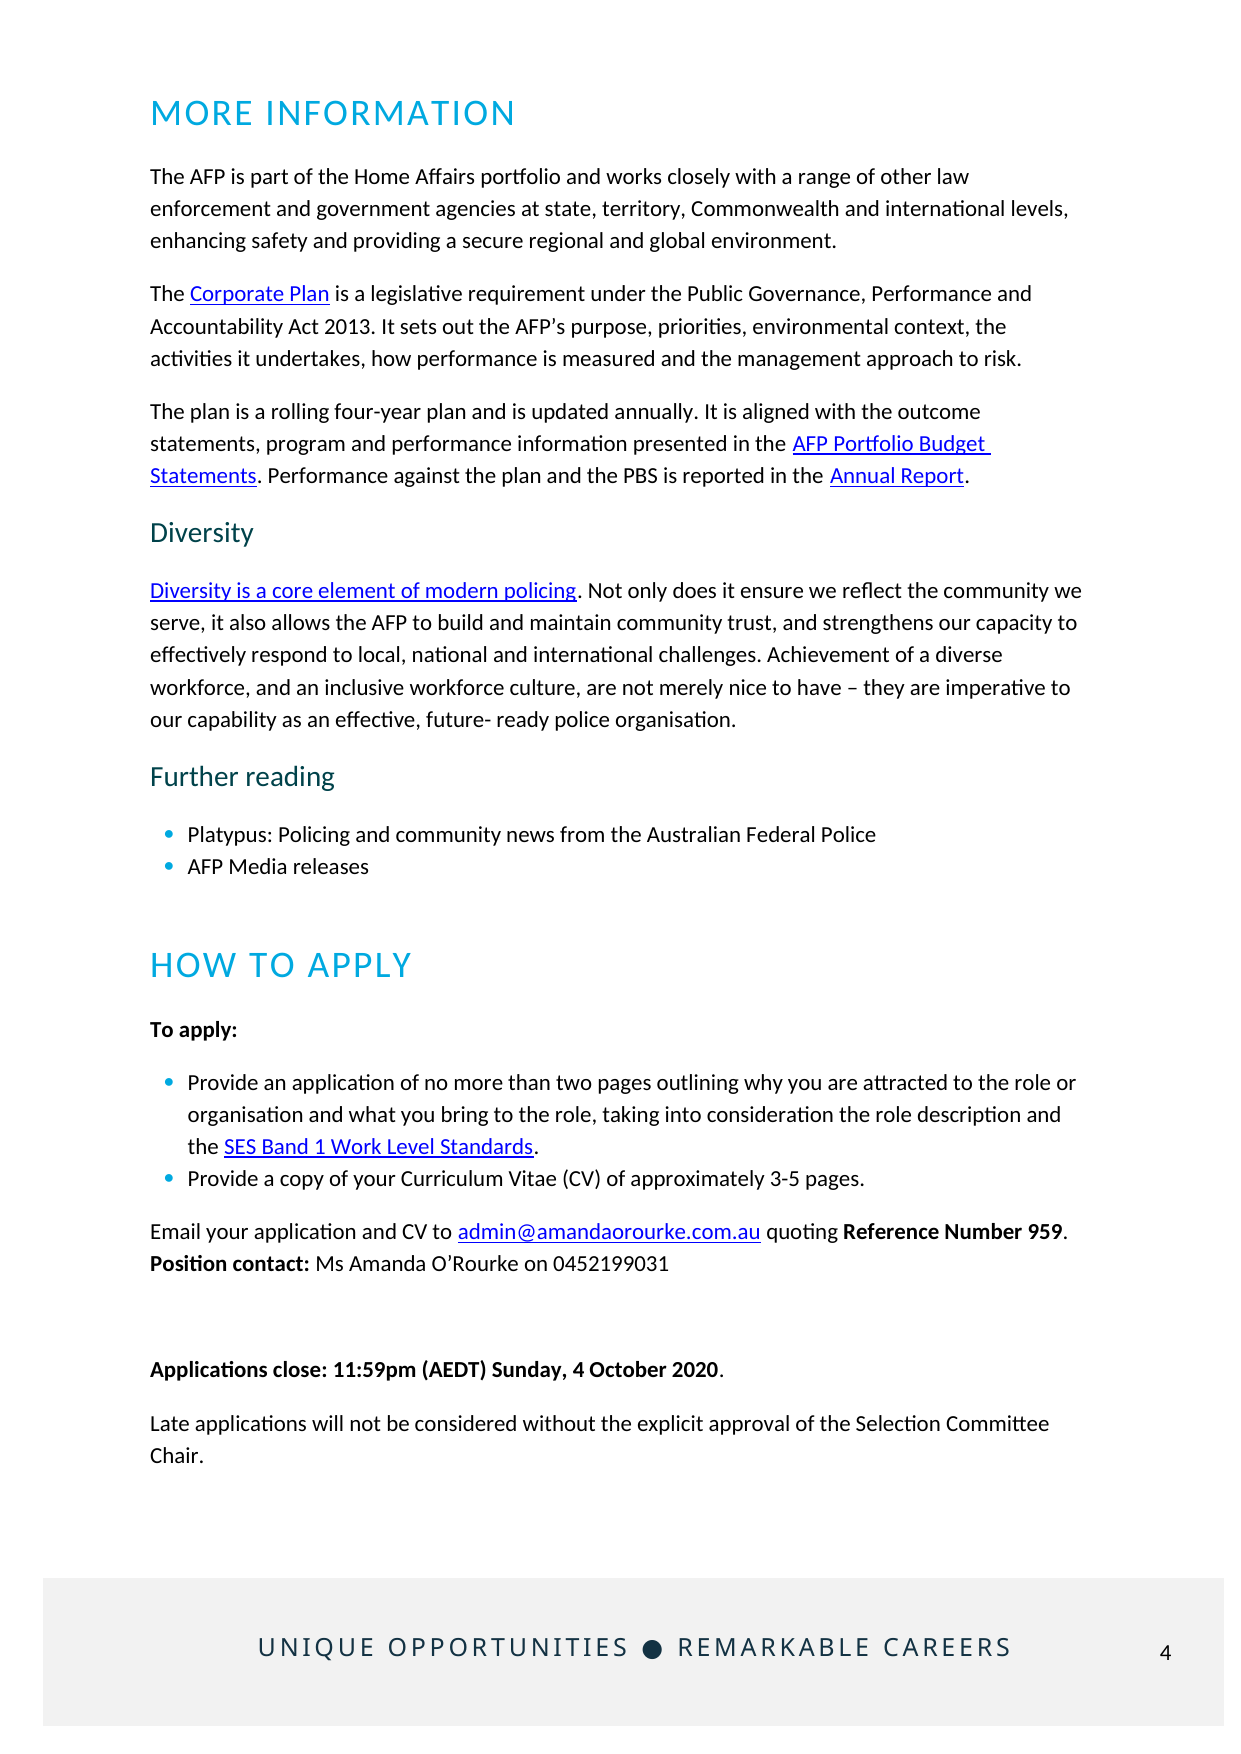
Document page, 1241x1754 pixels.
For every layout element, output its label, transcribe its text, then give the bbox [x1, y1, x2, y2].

list Platypus: Policing and community news from the Australian Federal Police [165, 820, 1090, 848]
subtitle Diversity [150, 514, 1090, 550]
text The Corporate Plan is a legislative requirement under the Public Governance, Performance and Accountability Act 2013. It sets out the AFP’s purpose, priorities, environmental context, the activities it undertakes, how performance is measured and the management approach to risk. [150, 279, 1090, 372]
text The AFP is part of the Home Affairs portfolio and works closely with a range of other law enforcement and government agencies at state, territory, Commonwealth and international levels, enhancing safety and providing a secure regional and global environment. [150, 162, 1090, 254]
subtitle Further reading [150, 758, 1090, 793]
text The plan is a rolling four-year plan and is updated annually. It is aligned with the outcome statements, program and performance information presented in the AFP Portfolio Budget Statements. Performance against the plan and the PBS is reported in the Annual Report. [150, 397, 1090, 489]
text Diversity is a core element of modern policing. Not only does it ensure we reflect the community we serve, it also allows the AFP to build and maintain community trust, and strengthens our capacity to effectively respond to local, national and international challenges. Achievement of a diverse workforce, and an inclusive workforce culture, are not merely nice to have – they are imperative to our capability as an effective, future- ready police organisation. [150, 576, 1090, 733]
text Late applications will not be considered without the explicit approval of the Selection Committee Chair. [150, 1409, 1090, 1469]
list Provide a copy of your Curriculum Vitae (CV) of approximately 3-5 pages. [165, 1164, 1090, 1192]
list Provide an application of no more than two pages outlining why you are attracted to the role or organisation and what you bring to the role, taking into consideration the role description and the SES Band 1 Work Level Standards. [165, 1068, 1090, 1160]
subtitle More Information [150, 89, 1090, 134]
list AFP Media releases [165, 852, 1090, 912]
text To apply: [150, 1015, 1090, 1043]
text Email your application and CV to admin@amandaorourke.com.au quoting Reference Number 959. Position contact: Ms Amanda O’Rourke on 0452199031 [150, 1217, 1090, 1278]
text How to apply [150, 941, 1090, 987]
text Applications close: 11:59pm (AEDT) Sunday, 4 October 2020. [150, 1356, 1090, 1384]
